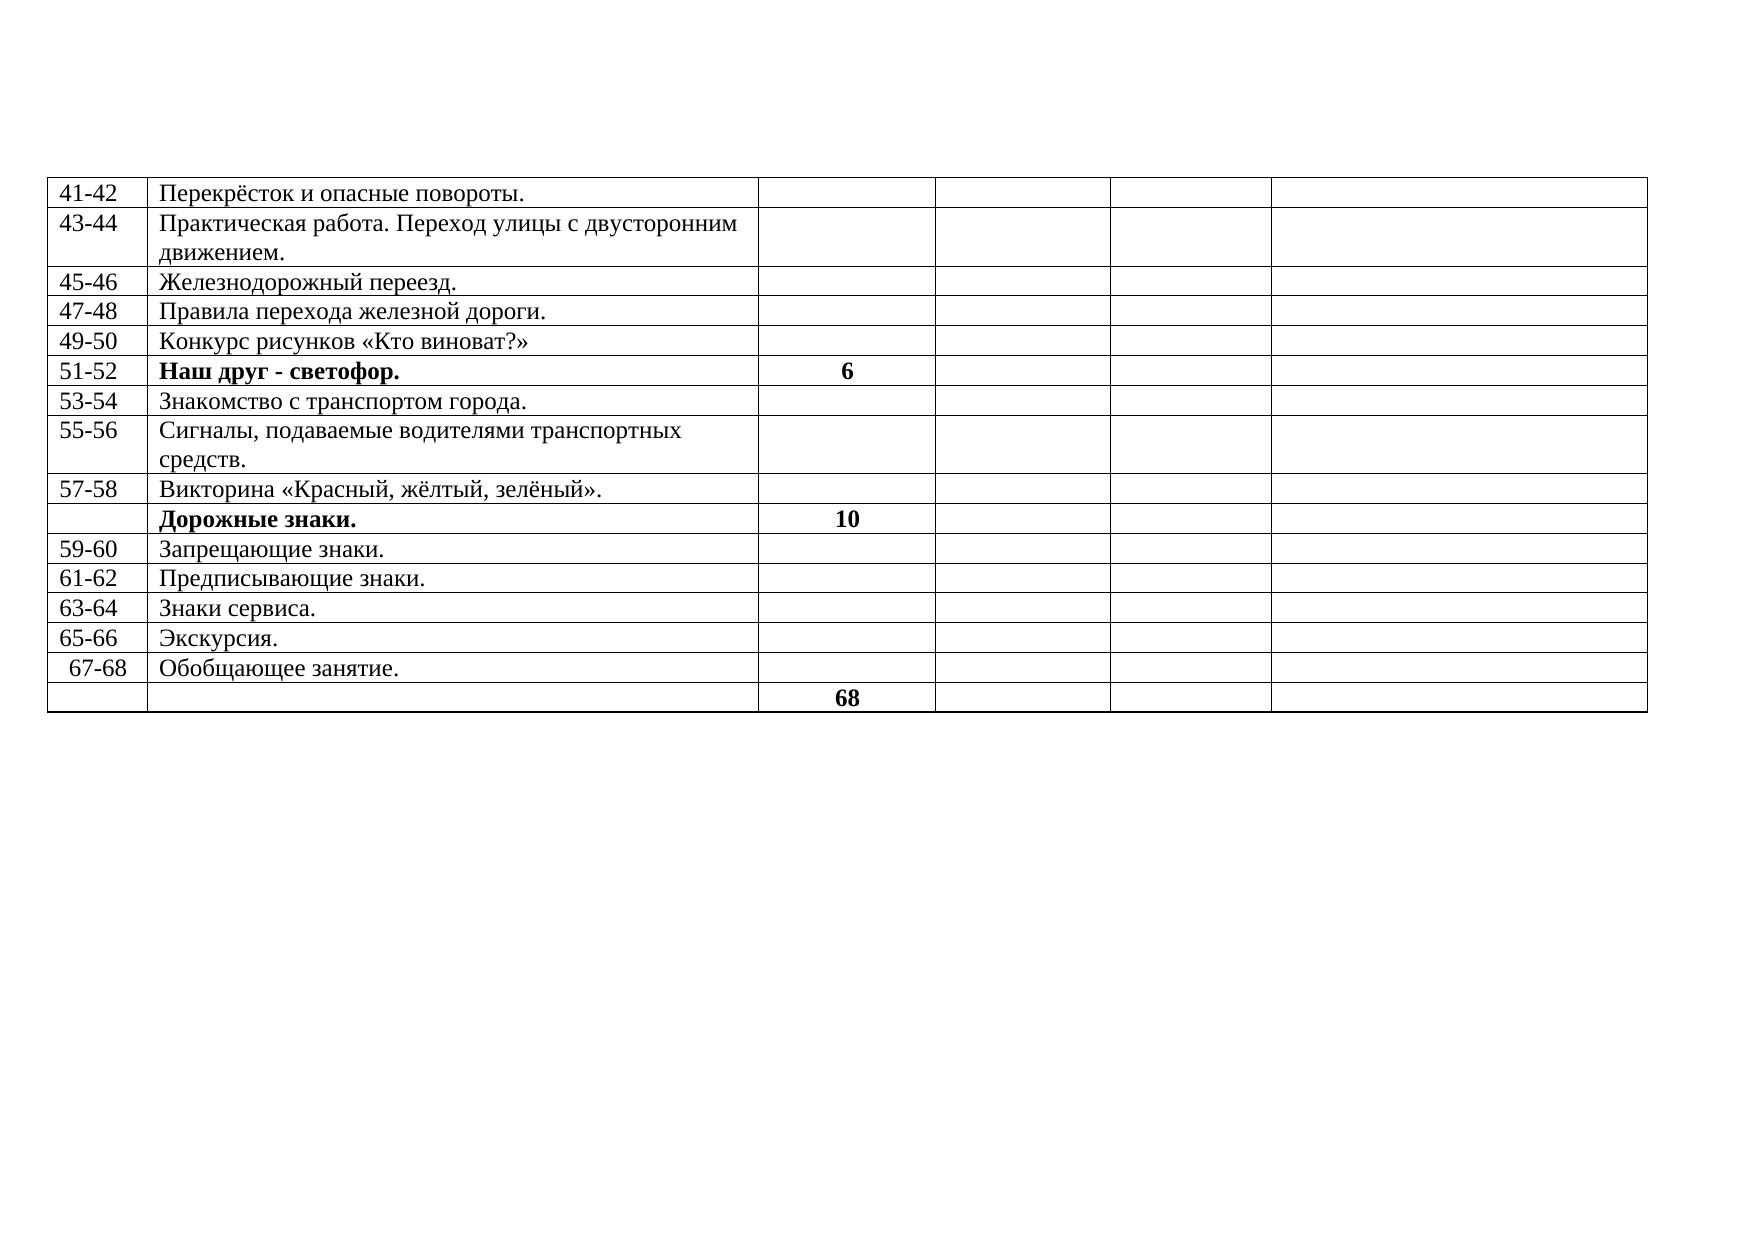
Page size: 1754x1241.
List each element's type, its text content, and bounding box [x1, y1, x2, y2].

table_cell [936, 474, 1110, 503]
table_cell 47-48 [48, 296, 147, 325]
table_cell [1111, 416, 1271, 473]
table_cell Предписывающие знаки. [148, 564, 758, 592]
table_cell [1272, 564, 1647, 592]
table_cell [1111, 326, 1271, 355]
table_cell [1272, 386, 1647, 414]
table_cell [936, 326, 1110, 355]
table_cell [936, 386, 1110, 414]
table_cell [1272, 504, 1647, 533]
table_cell [1111, 178, 1271, 207]
table_cell 53-54 [48, 386, 147, 414]
table_cell [1272, 683, 1647, 711]
table_cell [1111, 208, 1271, 266]
table_cell [1272, 416, 1647, 473]
table_cell Практическая работа. Переход улицы с двусторонним движением. [148, 208, 758, 266]
table_cell [1111, 474, 1271, 503]
table_cell 63-64 [48, 593, 147, 622]
table_cell Правила перехода железной дороги. [148, 296, 758, 325]
table_cell [1111, 683, 1271, 711]
table_cell [1272, 593, 1647, 622]
table_cell [936, 267, 1110, 295]
table_cell Запрещающие знаки. [148, 534, 758, 562]
table_cell [936, 208, 1110, 266]
table_cell [759, 593, 935, 622]
table_cell [148, 683, 758, 711]
table_cell [759, 653, 935, 682]
table_cell 57-58 [48, 474, 147, 503]
table_cell [1272, 534, 1647, 562]
table_cell Знаки сервиса. [148, 593, 758, 622]
table_cell Викторина «Красный, жёлтый, зелёный». [148, 474, 758, 503]
table_cell [1272, 208, 1647, 266]
table_cell [936, 534, 1110, 562]
table_cell [48, 683, 147, 711]
table_cell [759, 564, 935, 592]
table_cell 67-68 [48, 653, 147, 682]
table_cell [1111, 386, 1271, 414]
table_cell [759, 208, 935, 266]
table_cell Обобщающее занятие. [148, 653, 758, 682]
table_cell Сигналы, подаваемые водителями транспортных средств. [148, 416, 758, 473]
table_cell [1272, 326, 1647, 355]
table_cell Знакомство с транспортом города. [148, 386, 758, 414]
table_cell [1272, 296, 1647, 325]
table_cell [759, 474, 935, 503]
table_cell 61-62 [48, 564, 147, 592]
table_cell [1272, 178, 1647, 207]
table_cell 45-46 [48, 267, 147, 295]
table_cell [936, 178, 1110, 207]
table_cell [759, 267, 935, 295]
table_cell [936, 504, 1110, 533]
table_cell 10 [759, 504, 935, 533]
table_cell 6 [759, 356, 935, 385]
table_cell [936, 564, 1110, 592]
table_cell [1272, 267, 1647, 295]
table_cell [1272, 356, 1647, 385]
table_cell [936, 416, 1110, 473]
table_cell [1272, 474, 1647, 503]
table_cell Перекрёсток и опасные повороты. [148, 178, 758, 207]
table_cell 49-50 [48, 326, 147, 355]
table_cell 65-66 [48, 623, 147, 652]
table_cell [1272, 623, 1647, 652]
table_cell 51-52 [48, 356, 147, 385]
table_cell [1111, 534, 1271, 562]
table_cell [1111, 267, 1271, 295]
table_cell Дорожные знаки. [148, 504, 758, 533]
table_cell [1111, 623, 1271, 652]
table_cell [1111, 653, 1271, 682]
table_cell [759, 386, 935, 414]
table_cell [1111, 593, 1271, 622]
table_cell [1111, 296, 1271, 325]
table_cell [1111, 356, 1271, 385]
table_cell Экскурсия. [148, 623, 758, 652]
table_cell 43-44 [48, 208, 147, 266]
table_cell [759, 534, 935, 562]
table_cell [936, 593, 1110, 622]
table_cell 41-42 [48, 178, 147, 207]
table_cell [48, 504, 147, 533]
table_cell [759, 178, 935, 207]
table_cell [759, 416, 935, 473]
table_cell 59-60 [48, 534, 147, 562]
table_cell Железнодорожный переезд. [148, 267, 758, 295]
table_cell [759, 623, 935, 652]
table_cell 68 [759, 683, 935, 711]
table_cell [1111, 564, 1271, 592]
table_cell [759, 326, 935, 355]
table_cell [936, 296, 1110, 325]
table_cell [936, 356, 1110, 385]
table_cell 55-56 [48, 416, 147, 473]
table_cell [1111, 504, 1271, 533]
table_cell Конкурс рисунков «Кто виноват?» [148, 326, 758, 355]
table_cell [936, 623, 1110, 652]
table_cell [759, 296, 935, 325]
table_cell [936, 683, 1110, 711]
table_cell Наш друг - светофор. [148, 356, 758, 385]
table_cell [1272, 653, 1647, 682]
table_cell [936, 653, 1110, 682]
